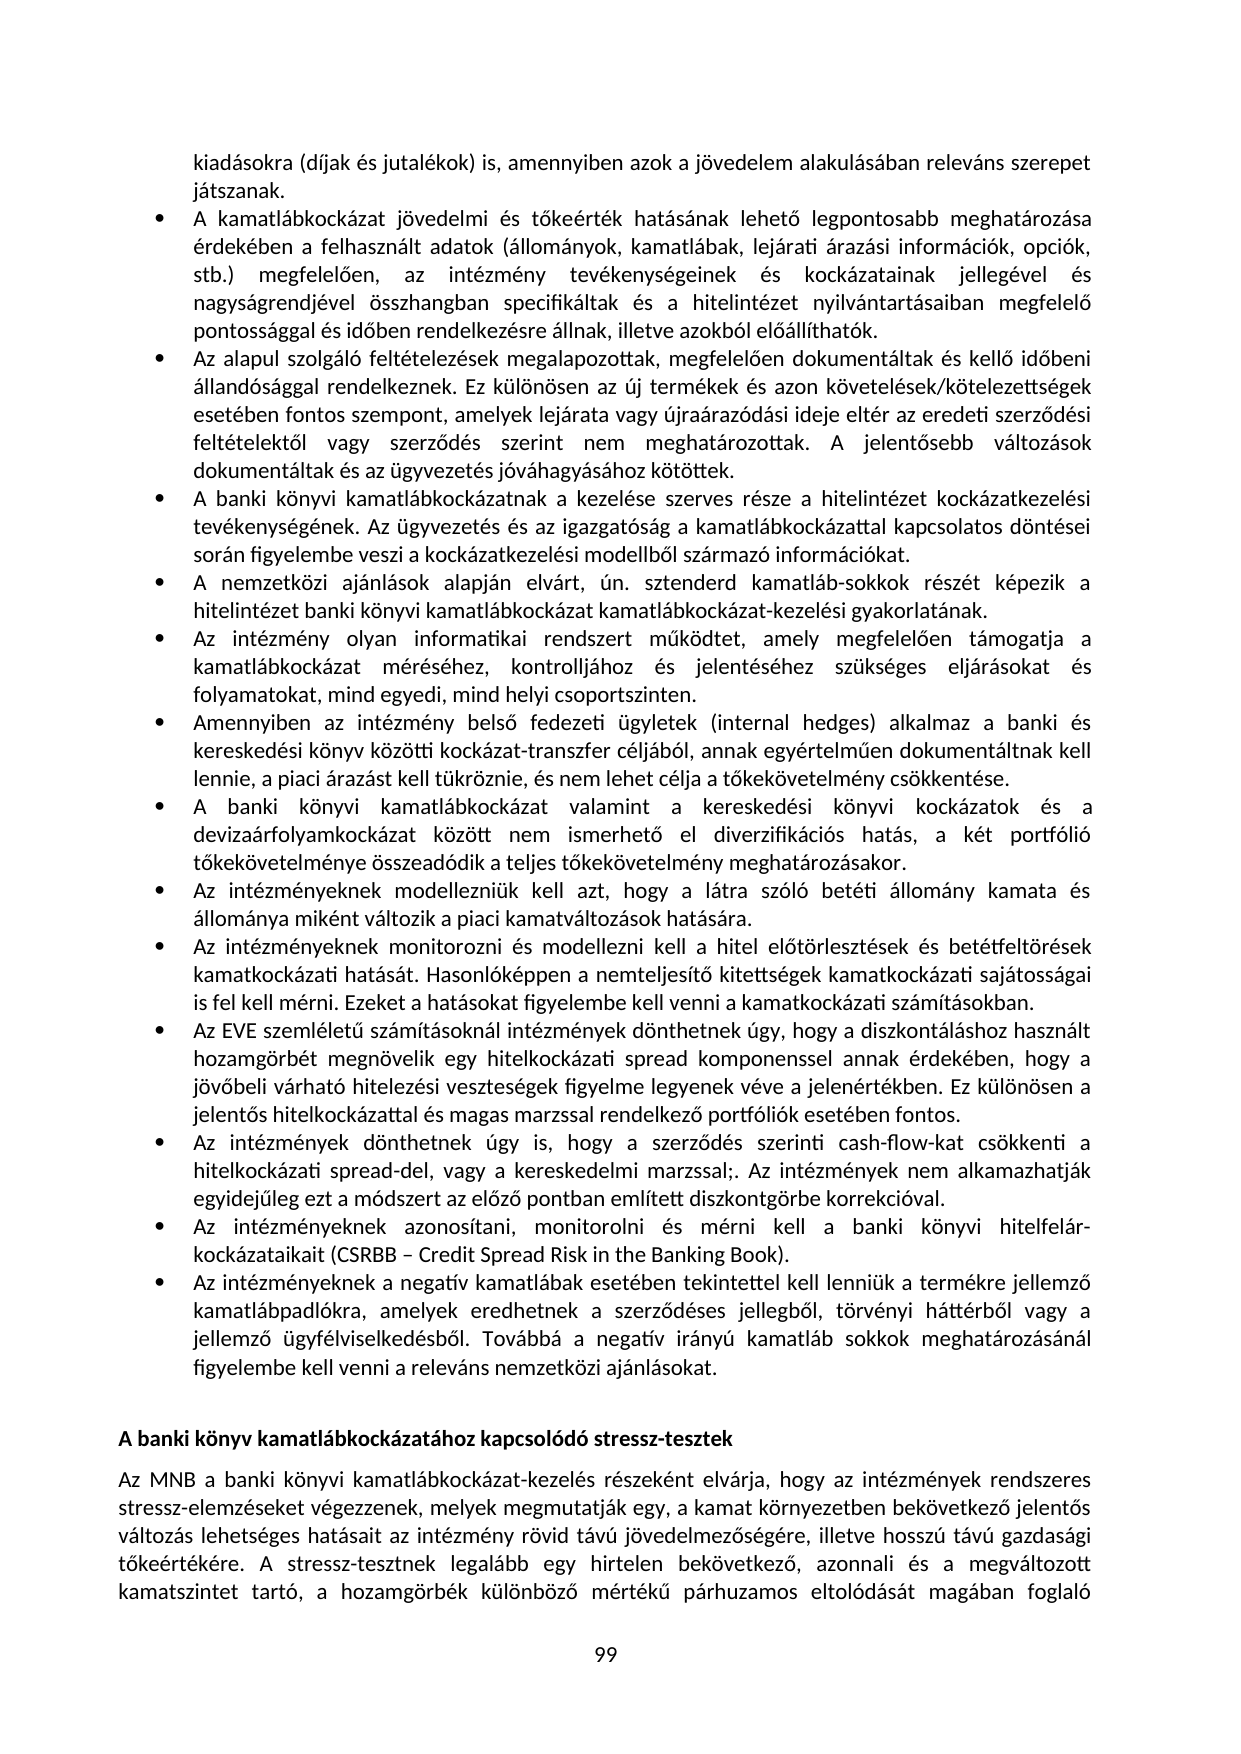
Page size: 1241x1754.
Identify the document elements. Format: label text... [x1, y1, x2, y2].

list Az intézményeknek monitorozni és modellezni kell a hitel előtörlesztések és betétfeltörések kamatkockázati hatását. Hasonlóképpen a nemteljesítő kitettségek kamatkockázati sajátosságai is fel kell mérni. Ezeket a hatásokat figyelembe kell venni a kamatkockázati számításokban. [156, 932, 1093, 1016]
list Az intézményeknek azonosítani, monitorolni és mérni kell a banki könyvi hitelfelár-kockázataikait (CSRBB – Credit Spread Risk in the Banking Book). [156, 1212, 1093, 1268]
list Az EVE szemléletű számításoknál intézmények dönthetnek úgy, hogy a diszkontáláshoz használt hozamgörbét megnövelik egy hitelkockázati spread komponenssel annak érdekében, hogy a jövőbeli várható hitelezési veszteségek figyelme legyenek véve a jelenértékben. Ez különösen a jelentős hitelkockázattal és magas marzssal rendelkező portfóliók esetében fontos. [156, 1016, 1093, 1128]
list A banki könyvi kamatlábkockázat valamint a kereskedési könyvi kockázatok és a devizaárfolyamkockázat között nem ismerhető el diverzifikációs hatás, a két portfólió tőkekövetelménye összeadódik a teljes tőkekövetelmény meghatározásakor. [156, 792, 1093, 876]
list Az intézményeknek modellezniük kell azt, hogy a látra szóló betéti állomány kamata és állománya miként változik a piaci kamatváltozások hatására. [156, 876, 1093, 932]
list A banki könyvi kamatlábkockázatnak a kezelése szerves része a hitelintézet kockázatkezelési tevékenységének. Az ügyvezetés és az igazgatóság a kamatlábkockázattal kapcsolatos döntései során figyelembe veszi a kockázatkezelési modellből származó információkat. [156, 484, 1093, 568]
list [156, 148, 1093, 204]
list Az intézmények dönthetnek úgy is, hogy a szerződés szerinti cash-flow-kat csökkenti a hitelkockázati spread-del, vagy a kereskedelmi marzssal;. Az intézmények nem alkamazhatják egyidejűleg ezt a módszert az előző pontban említett diszkontgörbe korrekcióval. [156, 1128, 1093, 1212]
list Az intézmény olyan informatikai rendszert működtet, amely megfelelően támogatja a kamatlábkockázat méréséhez, kontrolljához és jelentéséhez szükséges eljárásokat és folyamatokat, mind egyedi, mind helyi csoportszinten. [156, 624, 1093, 708]
list Az intézményeknek a negatív kamatlábak esetében tekintettel kell lenniük a termékre jellemző kamatlábpadlókra, amelyek eredhetnek a szerződéses jellegből, törvényi háttérből vagy a jellemző ügyfélviselkedésből. Továbbá a negatív irányú kamatláb sokkok meghatározásánál figyelembe kell venni a releváns nemzetközi ajánlásokat. [156, 1268, 1093, 1381]
list A nemzetközi ajánlások alapján elvárt, ún. sztenderd kamatláb-sokkok részét képezik a hitelintézet banki könyvi kamatlábkockázat kamatlábkockázat-kezelési gyakorlatának. [156, 568, 1093, 624]
list Az alapul szolgáló feltételezések megalapozottak, megfelelően dokumentáltak és kellő időbeni állandósággal rendelkeznek. Ez különösen az új termékek és azon követelések/kötelezettségek esetében fontos szempont, amelyek lejárata vagy újraárazódási ideje eltér az eredeti szerződési feltételektől vagy szerződés szerint nem meghatározottak. A jelentősebb változások dokumentáltak és az ügyvezetés jóváhagyásához kötöttek. [156, 344, 1093, 484]
text A banki könyv kamatlábkockázatához kapcsolódó stressz-tesztek [118, 1424, 1093, 1452]
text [118, 1465, 1093, 1605]
list A kamatlábkockázat jövedelmi és tőkeérték hatásának lehető legpontosabb meghatározása érdekében a felhasznált adatok (állományok, kamatlábak, lejárati árazási információk, opciók, stb.) megfelelően, az intézmény tevékenységeinek és kockázatainak jellegével és nagyságrendjével összhangban specifikáltak és a hitelintézet nyilvántartásaiban megfelelő pontossággal és időben rendelkezésre állnak, illetve azokból előállíthatók. [156, 204, 1093, 344]
list Amennyiben az intézmény belső fedezeti ügyletek (internal hedges) alkalmaz a banki és kereskedési könyv közötti kockázat-transzfer céljából, annak egyértelműen dokumentáltnak kell lennie, a piaci árazást kell tükröznie, és nem lehet célja a tőkekövetelmény csökkentése. [156, 708, 1093, 792]
